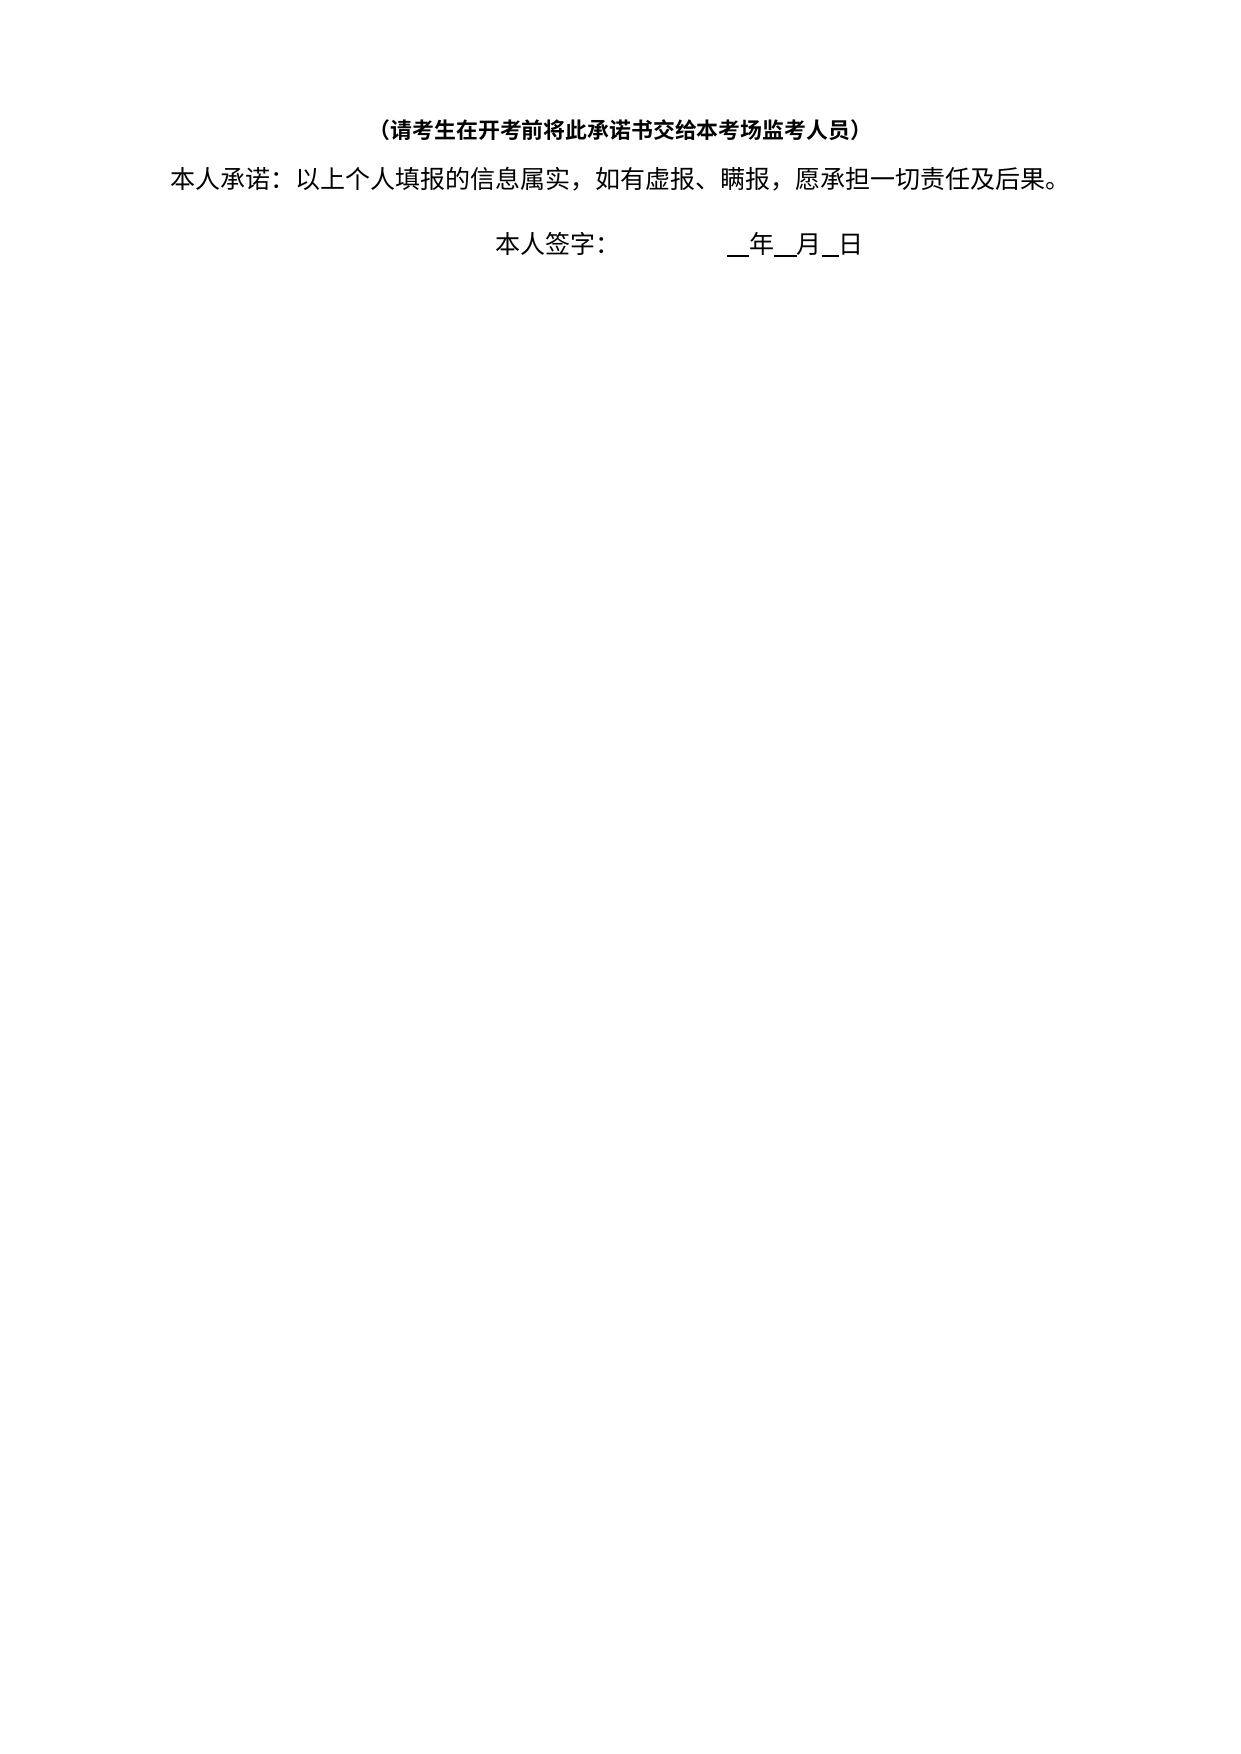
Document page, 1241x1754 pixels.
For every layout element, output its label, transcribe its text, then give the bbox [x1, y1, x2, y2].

text 本人签字： 年 月 日 [170, 210, 1070, 275]
text （请考生在开考前将此承诺书交给本考场监考人员） [170, 113, 1070, 145]
text 本人承诺：以上个人填报的信息属实，如有虚报、瞒报，愿承担一切责任及后果。 [170, 145, 1070, 210]
